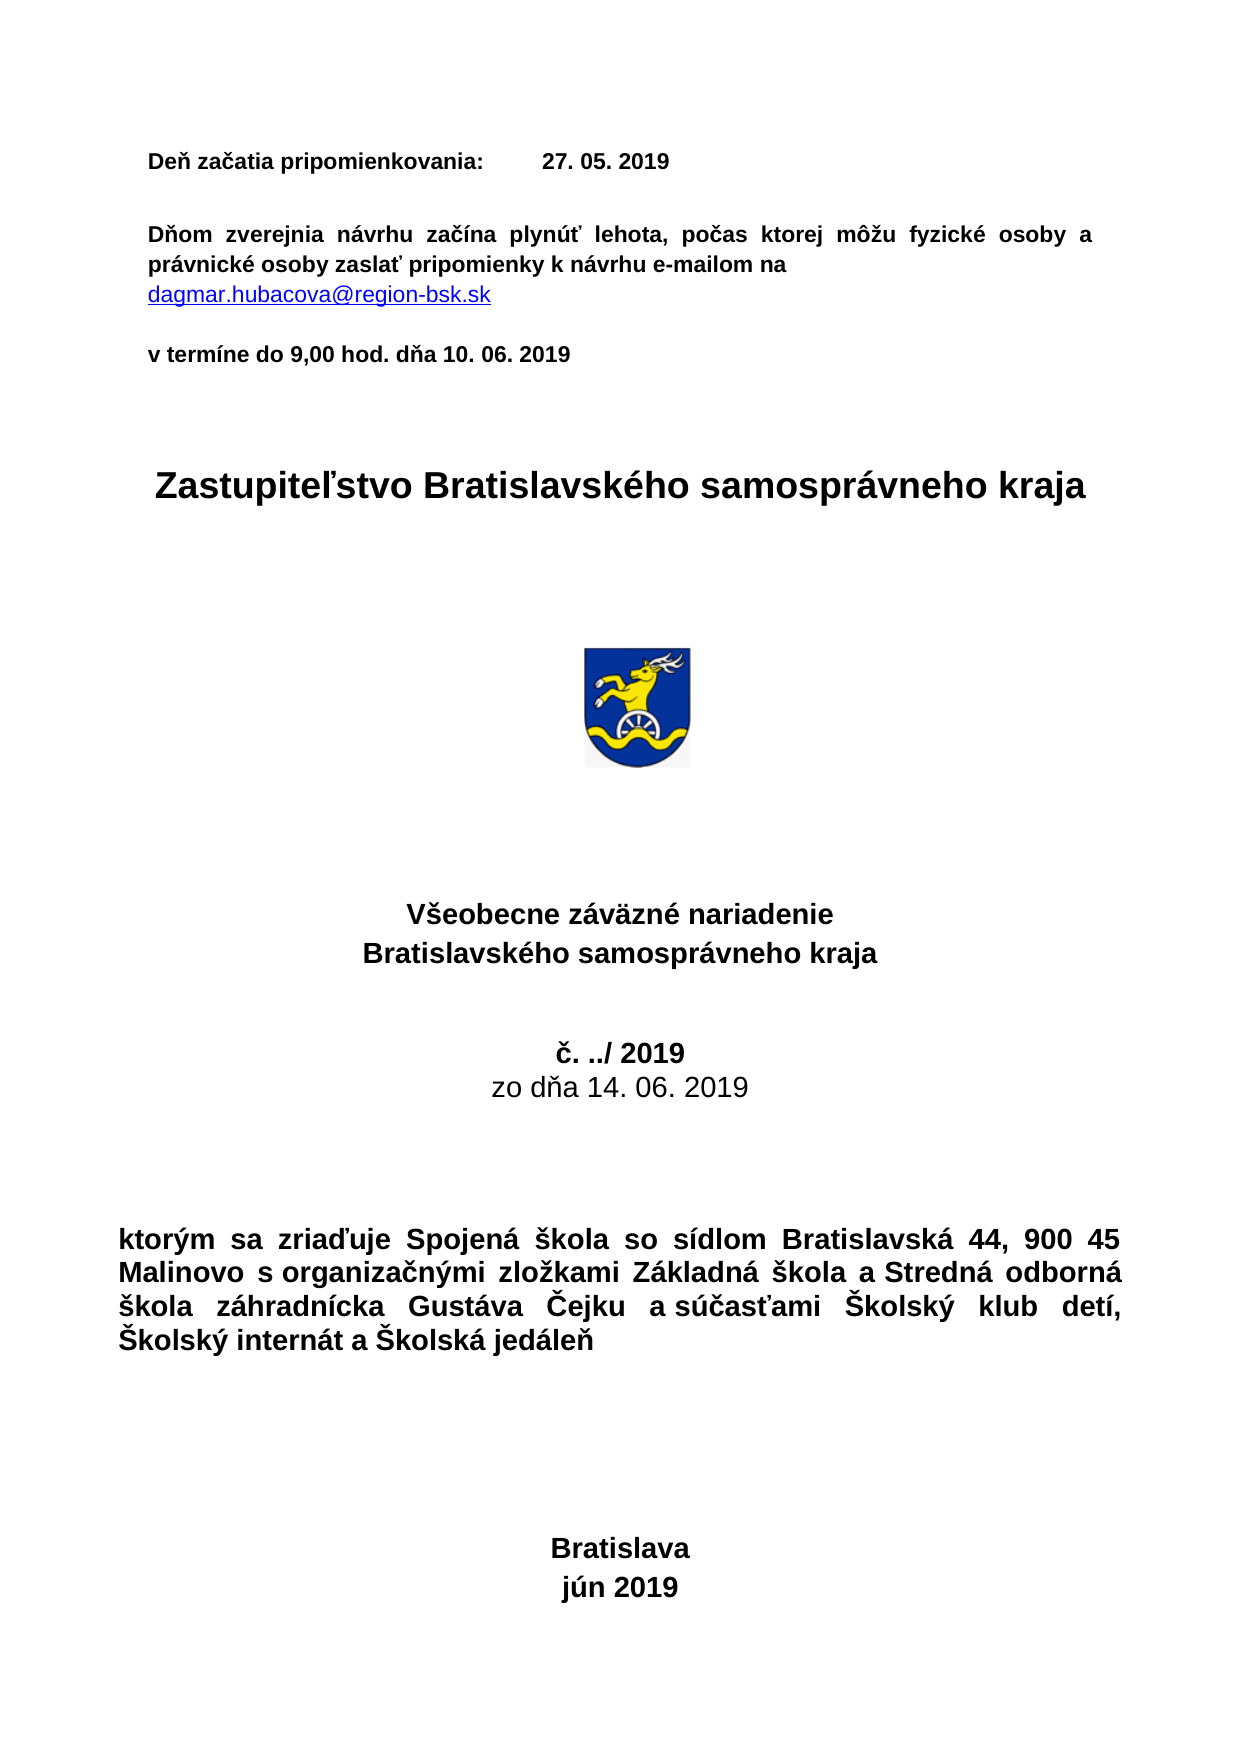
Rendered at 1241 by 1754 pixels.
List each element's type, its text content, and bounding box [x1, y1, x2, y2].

text Zastupiteľstvo Bratislavského samosprávneho kraja [148, 463, 1093, 506]
text Bratislavského samosprávneho kraja [148, 936, 1093, 969]
text v termíne do 9,00 hod. dňa 10. 06. 2019 [148, 341, 1093, 368]
text zo dňa 14. 06. 2019 [148, 1070, 1093, 1103]
text Bratislava [148, 1531, 1093, 1565]
text Všeobecne záväzné nariadenie [148, 897, 1093, 931]
text č. ../ 2019 [148, 1036, 1093, 1070]
picture [584, 647, 691, 768]
text jún 2019 [148, 1570, 1093, 1603]
text Dňom zverejnia návrhu začína plynúť lehota, počas ktorej môžu fyzické osoby a právnické osoby zaslať pripomienky k návrhu e-mailom na [148, 221, 1093, 277]
text Deň začatia pripomienkovania: 27. 05. 2019 [148, 148, 1093, 174]
text dagmar.hubacova@region-bsk.sk [148, 281, 1093, 307]
